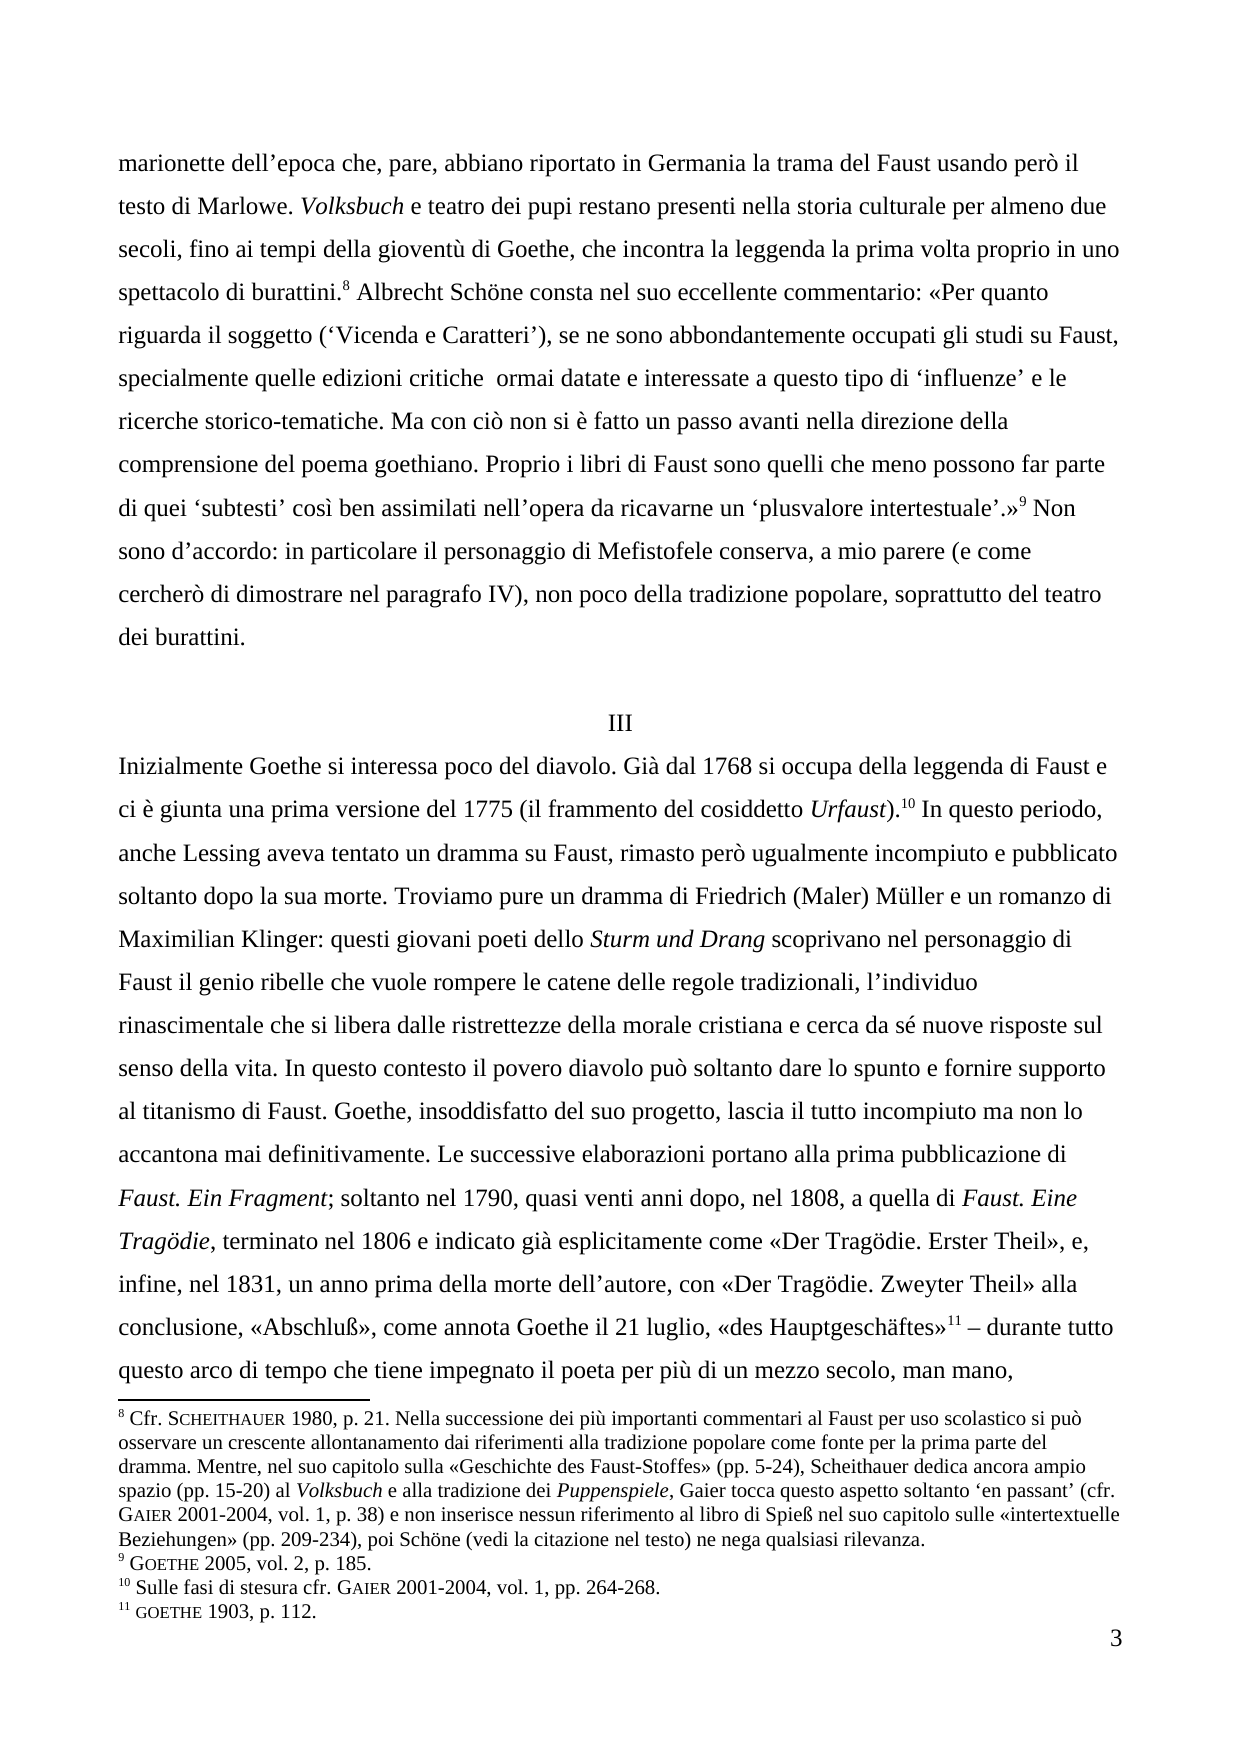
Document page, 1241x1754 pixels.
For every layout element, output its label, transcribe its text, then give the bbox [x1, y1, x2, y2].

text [118, 751, 1122, 1384]
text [118, 148, 1122, 651]
text III [118, 708, 1122, 737]
